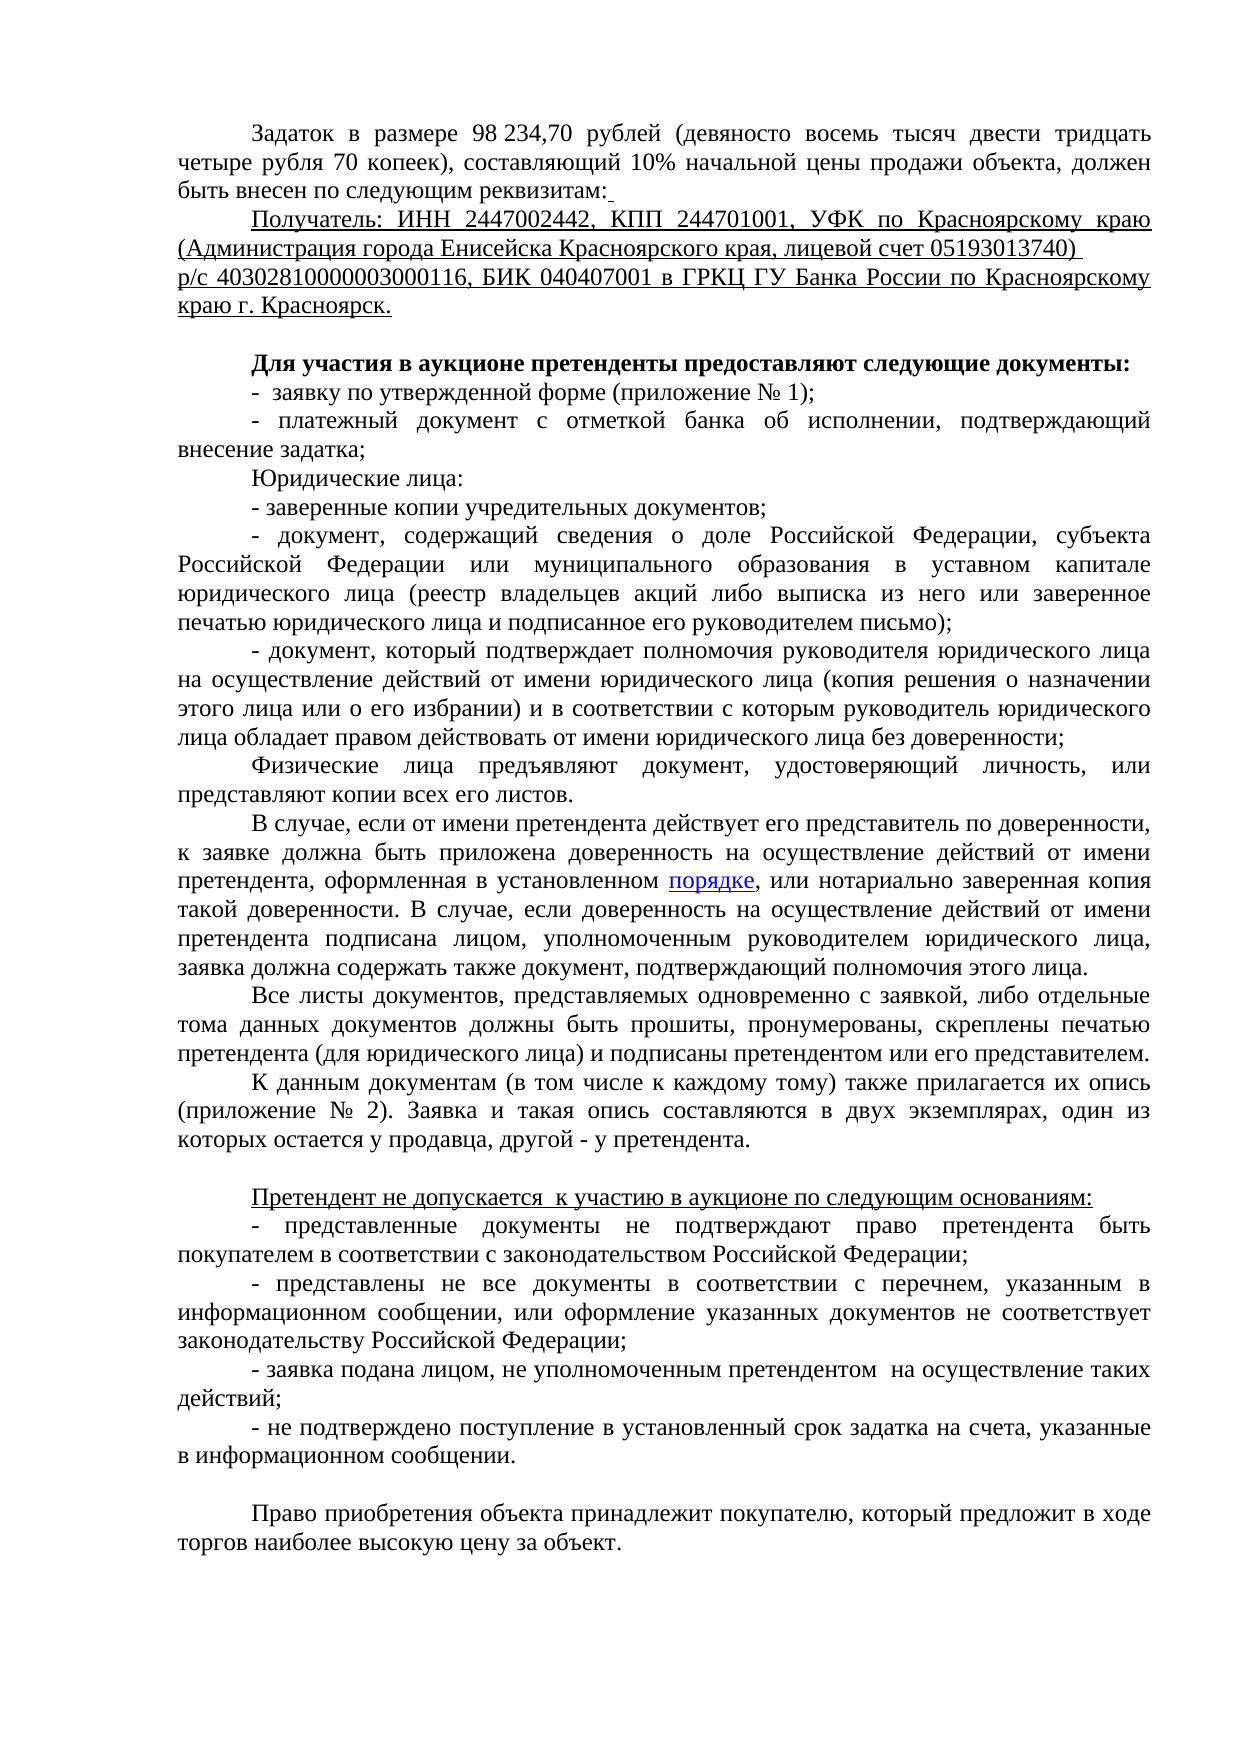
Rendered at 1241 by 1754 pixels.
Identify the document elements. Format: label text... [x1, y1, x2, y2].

text В случае, если от имени претендента действует его представитель по доверенности, к заявке должна быть приложена доверенность на осуществление действий от имени претендента, оформленная в установленном порядке, или нотариально заверенная копия такой доверенности. В случае, если доверенность на осуществление действий от имени претендента подписана лицом, уполномоченным руководителем юридического лица, заявка должна содержать также документ, подтверждающий полномочия этого лица. [177, 808, 1152, 981]
text - документ, который подтверждает полномочия руководителя юридического лица на осуществление действий от имени юридического лица (копия решения о назначении этого лица или о его избрании) и в соответствии с которым руководитель юридического лица обладает правом действовать от имени юридического лица без доверенности; [177, 636, 1152, 751]
text Все листы документов, представляемых одновременно с заявкой, либо отдельные тома данных документов должны быть прошиты, пронумерованы, скреплены печатью претендента (для юридического лица) и подписаны претендентом или его представителем. [177, 981, 1152, 1067]
text - платежный документ с отметкой банка об исполнении, подтверждающий внесение задатка; [177, 406, 1152, 463]
text - документ, содержащий сведения о доле Российской Федерации, субъекта Российской Федерации или муниципального образования в уставном капитале юридического лица (реестр владельцев акций либо выписка из него или заверенное печатью юридического лица и подписанное его руководителем письмо); [177, 521, 1152, 636]
text Физические лица предъявляют документ, удостоверяющий личность, или представляют копии всех его листов. [177, 751, 1152, 808]
text Получатель: ИНН 2447002442, КПП 244701001, УФК по Красноярскому краю (Администрация города Енисейска Красноярского края, лицевой счет 05193013740) [177, 204, 1152, 262]
text Задаток в размере 98 234,70 рублей (девяносто восемь тысяч двести тридцать четыре рубля 70 копеек), составляющий 10% начальной цены продажи объекта, должен быть внесен по следующим реквизитам: [177, 118, 1152, 204]
text Юридические лица: [177, 463, 1152, 492]
text Для участия в аукционе претенденты предоставляют следующие документы: [177, 348, 1152, 377]
text - заявку по утвержденной форме (приложение № 1); [177, 377, 1152, 406]
text Право приобретения объекта принадлежит покупателю, который предложит в ходе торгов наиболее высокую цену за объект. [177, 1498, 1152, 1556]
text - заявка подана лицом, не уполномоченным претендентом на осуществление таких действий; [177, 1354, 1152, 1412]
text - представленные документы не подтверждают право претендента быть покупателем в соответствии с законодательством Российской Федерации; [177, 1211, 1152, 1268]
text р/с 40302810000003000116, БИК 040407001 в ГРКЦ ГУ Банка России по Красноярскому краю г. Красноярск. [177, 262, 1152, 319]
text Претендент не допускается к участию в аукционе по следующим основаниям: [177, 1182, 1152, 1211]
text - представлены не все документы в соответствии с перечнем, указанным в информационном сообщении, или оформление указанных документов не соответствует законодательству Российской Федерации; [177, 1268, 1152, 1354]
text - не подтверждено поступление в установленный срок задатка на счета, указанные в информационном сообщении. [177, 1412, 1152, 1469]
text - заверенные копии учредительных документов; [177, 492, 1152, 521]
text К данным документам (в том числе к каждому тому) также прилагается их опись (приложение № 2). Заявка и такая опись составляются в двух экземплярах, один из которых остается у продавца, другой - у претендента. [177, 1067, 1152, 1153]
